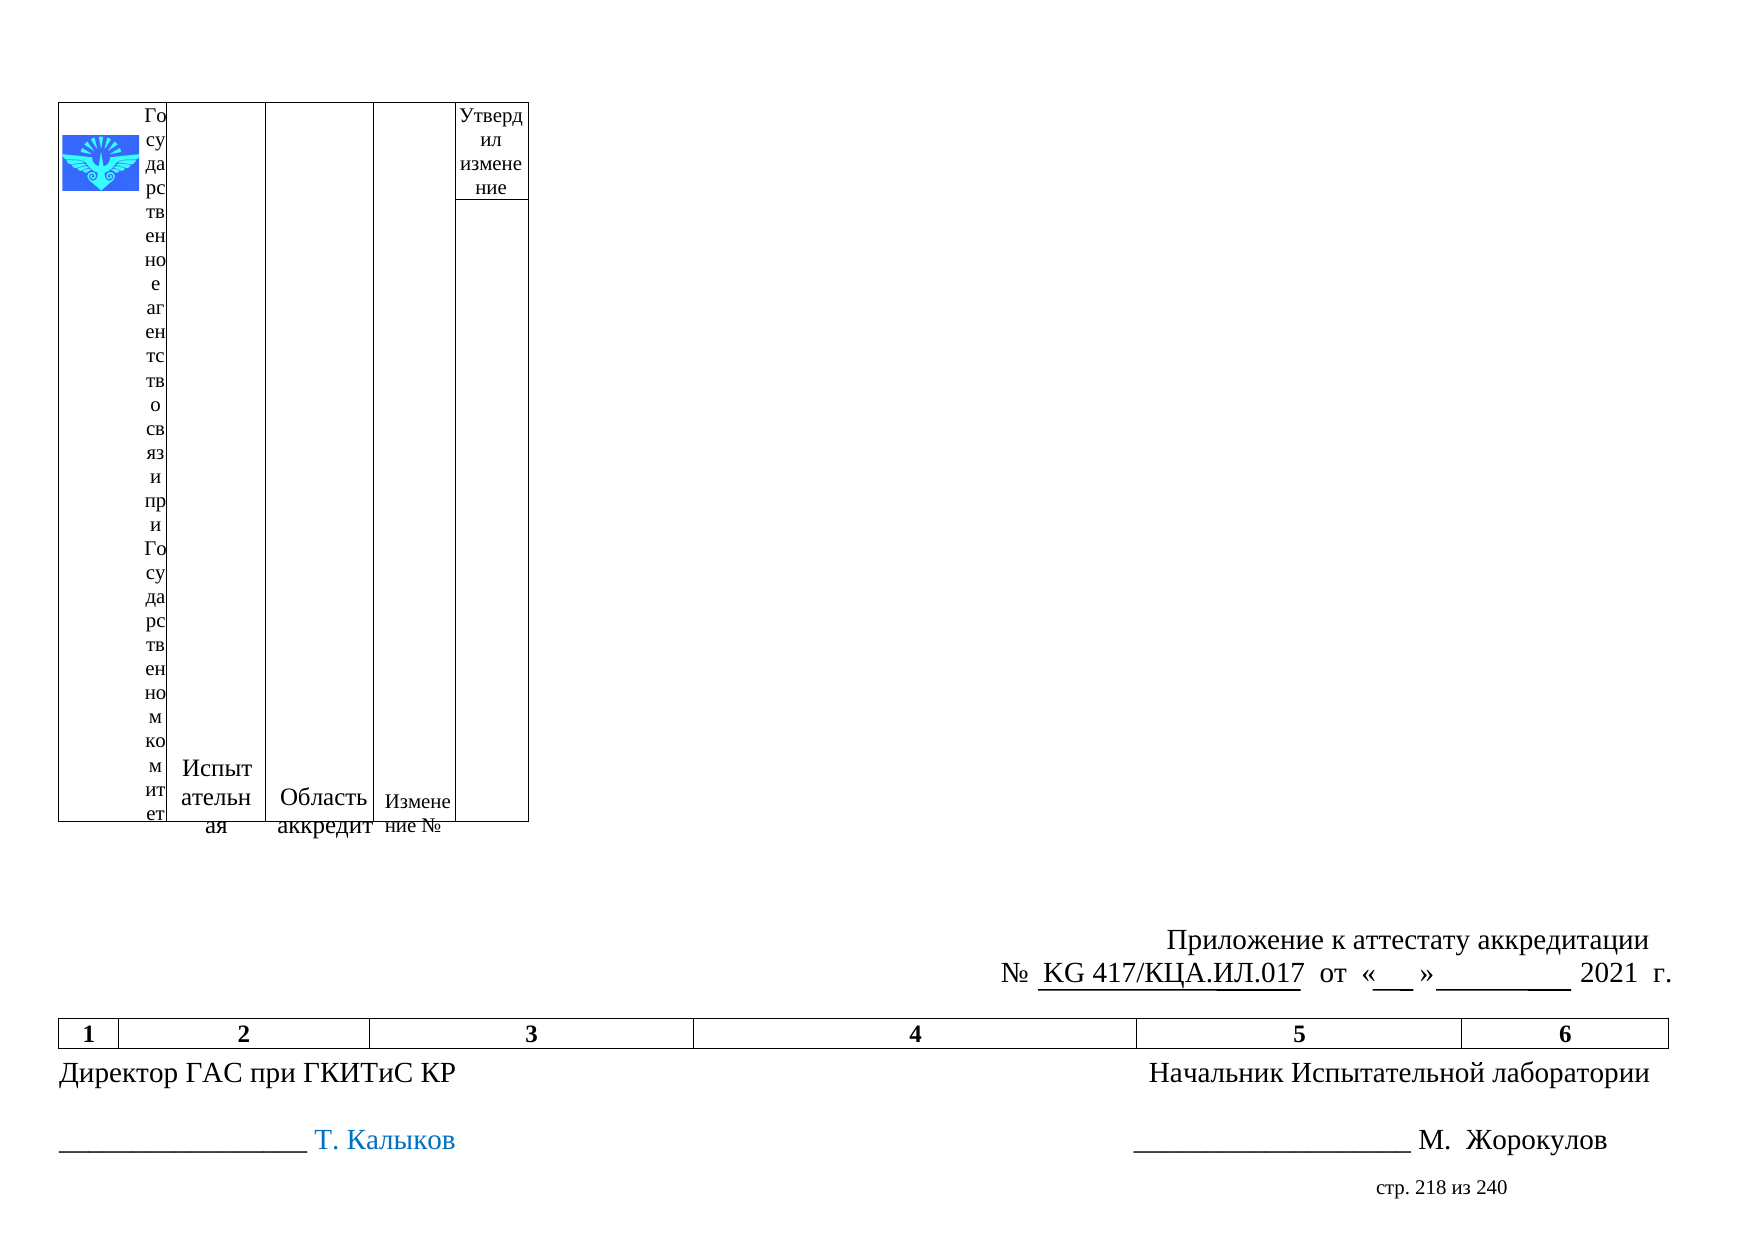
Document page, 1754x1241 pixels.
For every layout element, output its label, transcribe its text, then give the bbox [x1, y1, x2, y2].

text № KG 417/КЦА.ИЛ.017 от « » 2021 г. [1001, 955, 1695, 989]
picture [62, 135, 140, 191]
table_header 2 [119, 1019, 369, 1047]
table_header 3 [370, 1019, 693, 1047]
table_header 5 [1137, 1019, 1461, 1047]
table_header 6 [1462, 1019, 1668, 1047]
table_header 1 [59, 1019, 118, 1047]
table_header 4 [694, 1019, 1136, 1047]
subtitle Приложение к аттестату аккредитации [1166, 922, 1695, 955]
